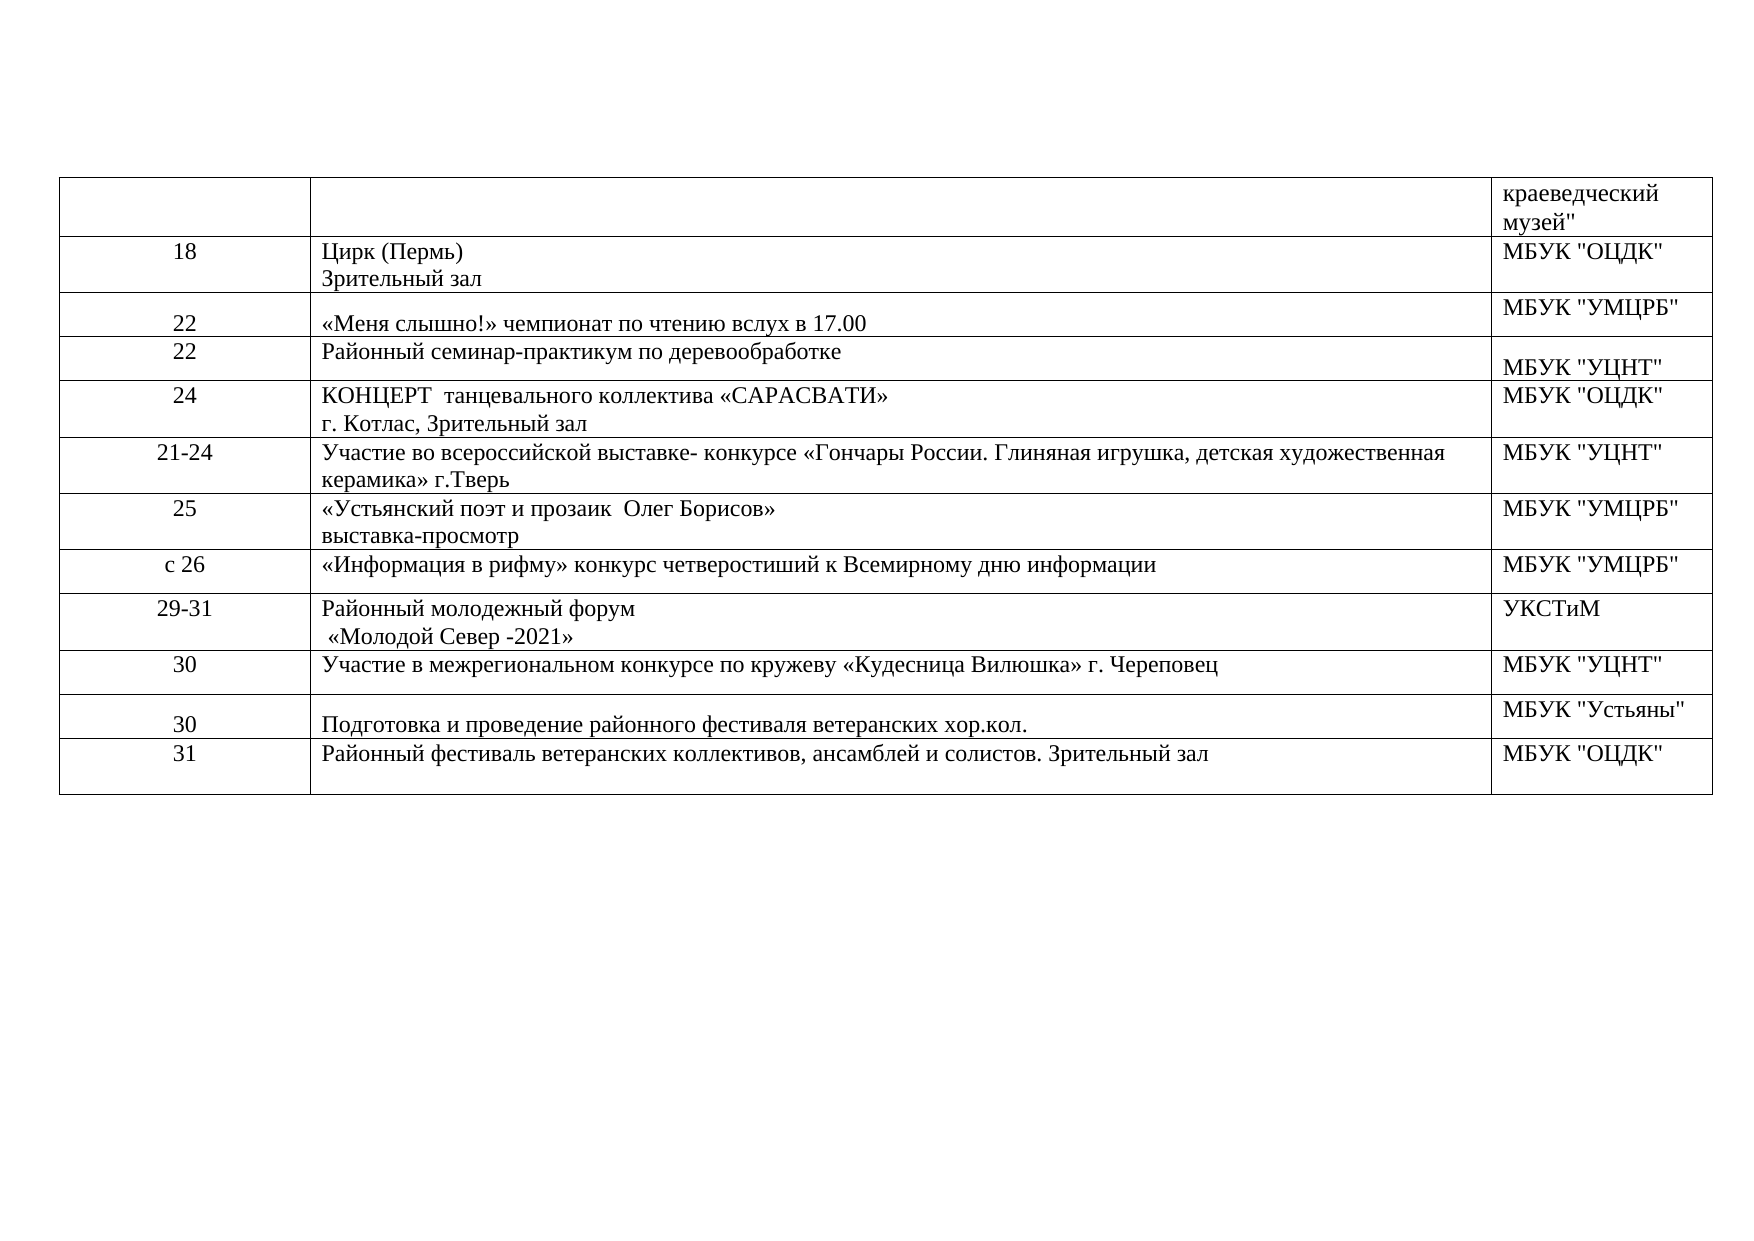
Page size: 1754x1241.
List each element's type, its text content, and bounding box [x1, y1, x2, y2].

table_cell Участие в межрегиональном конкурсе по кружеву «Кудесница Вилюшка» г. Череповец [311, 651, 1491, 694]
table_cell 30 [60, 695, 310, 738]
table_cell 31 [60, 739, 310, 794]
table_cell 22 [60, 337, 310, 380]
table_cell Районный семинар-практикум по деревообработке [311, 337, 1491, 380]
table_cell МБУК "ОЦДК" [1492, 381, 1712, 437]
table_cell «Информация в рифму» конкурс четверостиший к Всемирному дню информации [311, 550, 1491, 593]
table_cell 29-31 [60, 594, 310, 649]
table_cell 30 [60, 651, 310, 694]
table_cell МБУК "УМЦРБ" [1492, 550, 1712, 593]
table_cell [311, 178, 1491, 236]
table_cell 18 [60, 237, 310, 292]
table_cell Подготовка и проведение районного фестиваля ветеранских хор.кол. [311, 695, 1491, 738]
table_cell МБУК "ОЦДК" [1492, 237, 1712, 292]
table_cell «Устьянский поэт и прозаик Олег Борисов» выставка-просмотр [311, 494, 1491, 549]
table_cell МБУК "УЦНТ" [1492, 337, 1712, 380]
table_cell Районный фестиваль ветеранских коллективов, ансамблей и солистов. Зрительный зал [311, 739, 1491, 794]
table_cell Районный молодежный форум «Молодой Север -2021» [311, 594, 1491, 649]
table_cell МБУК "УЦНТ" [1492, 651, 1712, 694]
table_cell Участие во всероссийской выставке- конкурсе «Гончары России. Глиняная игрушка, детская художественная керамика» г.Тверь [311, 438, 1491, 493]
table_cell с 26 [60, 550, 310, 593]
table_cell МБУК "УМЦРБ" [1492, 494, 1712, 549]
table_cell 25 [60, 494, 310, 549]
table_cell Цирк (Пермь) Зрительный зал [311, 237, 1491, 292]
table_cell МБУК "УЦНТ" [1492, 438, 1712, 493]
table_cell МБУК "УМЦРБ" [1492, 293, 1712, 336]
table_cell 22 [60, 293, 310, 336]
table_cell 15 [60, 178, 310, 236]
table_cell МБУК "Устьяны" [1492, 695, 1712, 738]
table_cell КОНЦЕРТ танцевального коллектива «САРАСВАТИ» г. Котлас, Зрительный зал [311, 381, 1491, 437]
table_cell «Меня слышно!» чемпионат по чтению вслух в 17.00 [311, 293, 1491, 336]
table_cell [1492, 178, 1712, 236]
table_cell УКСТиМ [1492, 594, 1712, 649]
table_cell 24 [60, 381, 310, 437]
table_cell 21-24 [60, 438, 310, 493]
table_cell МБУК "ОЦДК" [1492, 739, 1712, 794]
